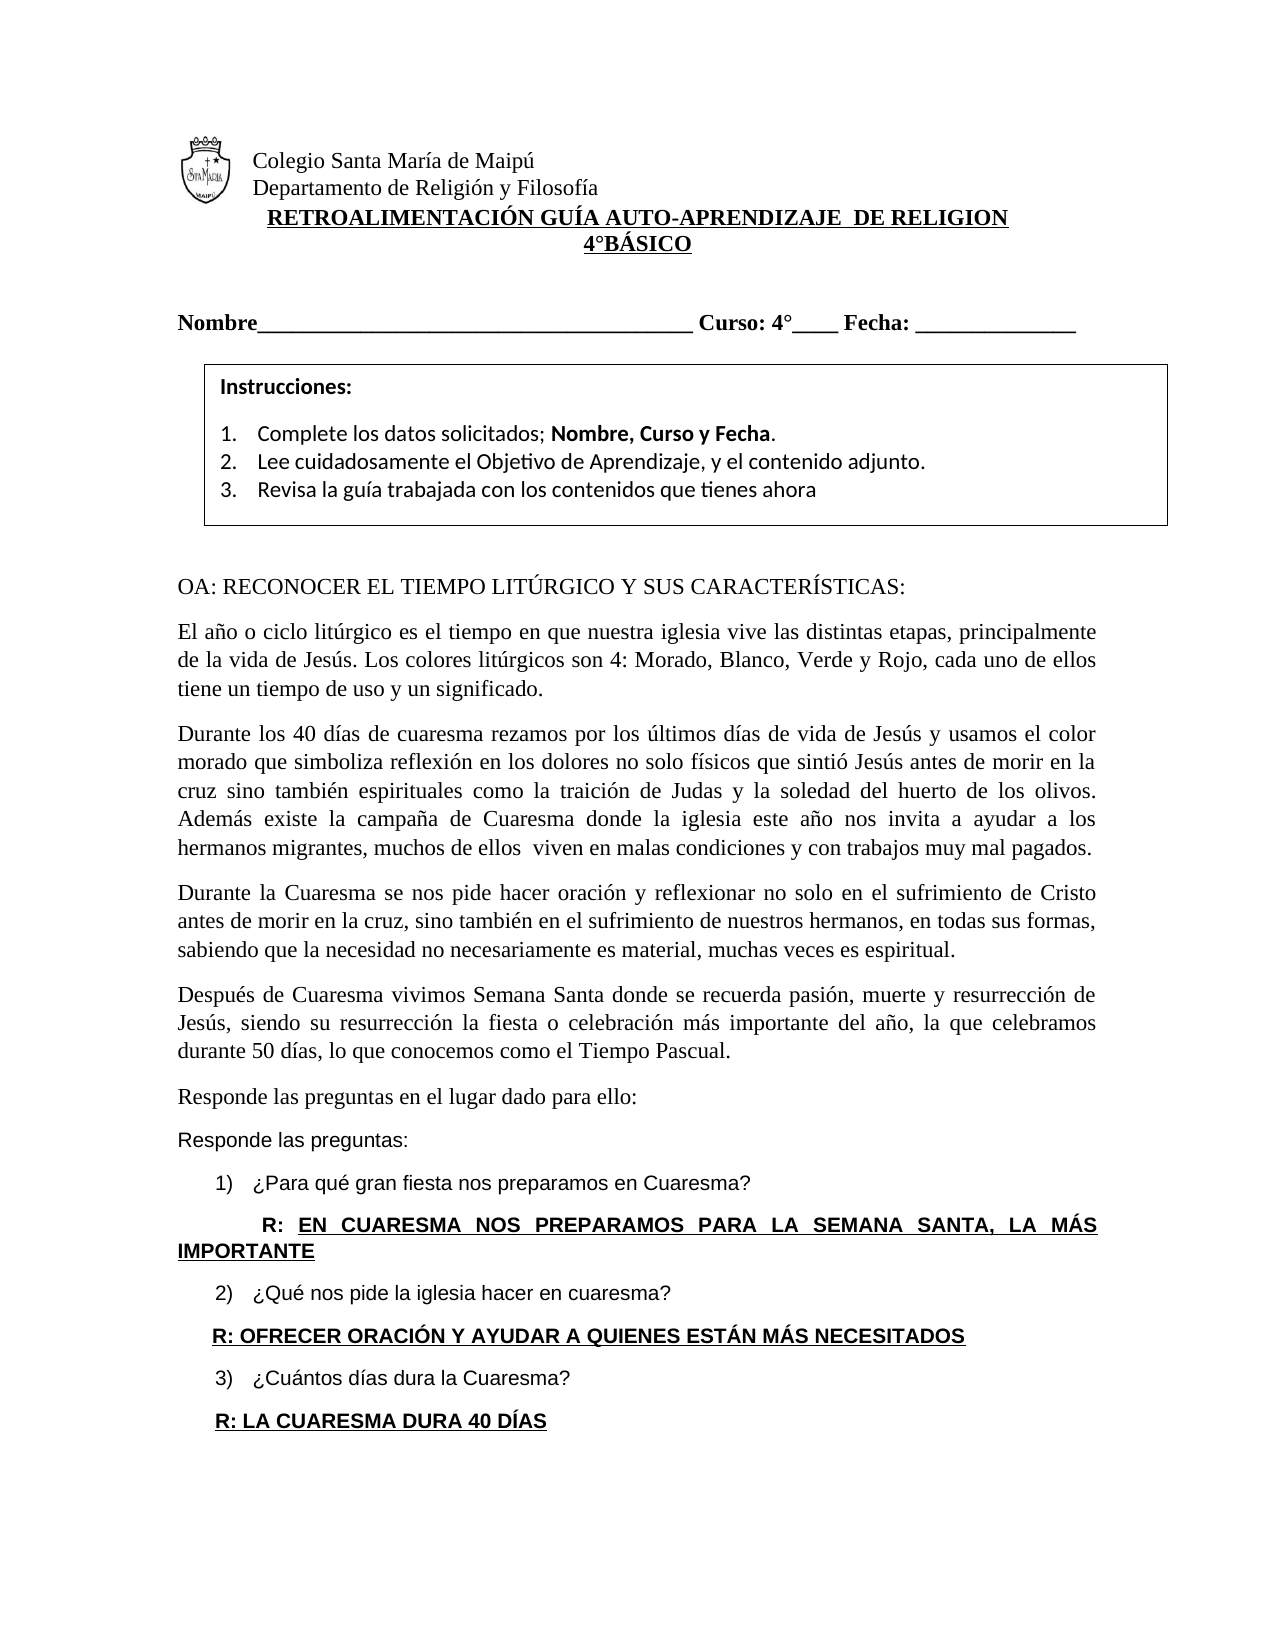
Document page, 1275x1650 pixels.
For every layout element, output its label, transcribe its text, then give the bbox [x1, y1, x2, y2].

text Durante los 40 días de cuaresma rezamos por los últimos días de vida de Jesús y usamos el color morado que simboliza reflexión en los dolores no solo físicos que sintió Jesús antes de morir en la cruz sino también espirituales como la traición de Judas y la soledad del huerto de los olivos. Además existe la campaña de Cuaresma donde la iglesia este año nos invita a ayudar a los hermanos migrantes, muchos de ellos viven en malas condiciones y con trabajos muy mal pagados. [177, 720, 1098, 860]
text R: OFRECER ORACIÓN Y AYUDAR A QUIENES ESTÁN MÁS NECESITADOS [177, 1324, 1098, 1348]
text Durante la Cuaresma se nos pide hacer oración y reflexionar no solo en el sufrimiento de Cristo antes de morir en la cruz, sino también en el sufrimiento de nuestros hermanos, en todas sus formas, sabiendo que la necesidad no necesariamente es material, muchas veces es espiritual. [177, 879, 1098, 962]
text R: LA CUARESMA DURA 40 DÍAS [215, 1409, 1098, 1433]
text Responde las preguntas en el lugar dado para ello: [177, 1083, 1098, 1109]
text Colegio Santa María de Maipú [234, 148, 1098, 174]
text 4°BÁSICO [177, 230, 1098, 257]
text Nombre______________________________________ Curso: 4°____ Fecha: ______________ [177, 309, 1098, 336]
text Responde las preguntas: [177, 1128, 1098, 1152]
list ¿Qué nos pide la iglesia hacer en cuaresma? [215, 1281, 1098, 1305]
text Departamento de Religión y Filosofía [234, 174, 1098, 200]
text RETROALIMENTACIÓN GUÍA AUTO-APRENDIZAJE DE RELIGION [177, 204, 1098, 230]
list ¿Cuántos días dura la Cuaresma? [215, 1366, 1098, 1390]
text El año o ciclo litúrgico es el tiempo en que nuestra iglesia vive las distintas etapas, principalmente de la vida de Jesús. Los colores litúrgicos son 4: Morado, Blanco, Verde y Rojo, cada uno de ellos tiene un tiempo de uso y un significado. [177, 618, 1098, 701]
list ¿Para qué gran fiesta nos preparamos en Cuaresma? [215, 1170, 1098, 1194]
text Después de Cuaresma vivimos Semana Santa donde se recuerda pasión, muerte y resurrección de Jesús, siendo su resurrección la fiesta o celebración más importante del año, la que celebramos durante 50 días, lo que conocemos como el Tiempo Pascual. [177, 981, 1098, 1064]
text R: EN CUARESMA NOS PREPARAMOS PARA LA SEMANA SANTA, LA MÁS IMPORTANTE [177, 1213, 1098, 1263]
picture [177, 136, 234, 204]
text OA: RECONOCER EL TIEMPO LITÚRGICO Y SUS CARACTERÍSTICAS: [177, 573, 1098, 599]
